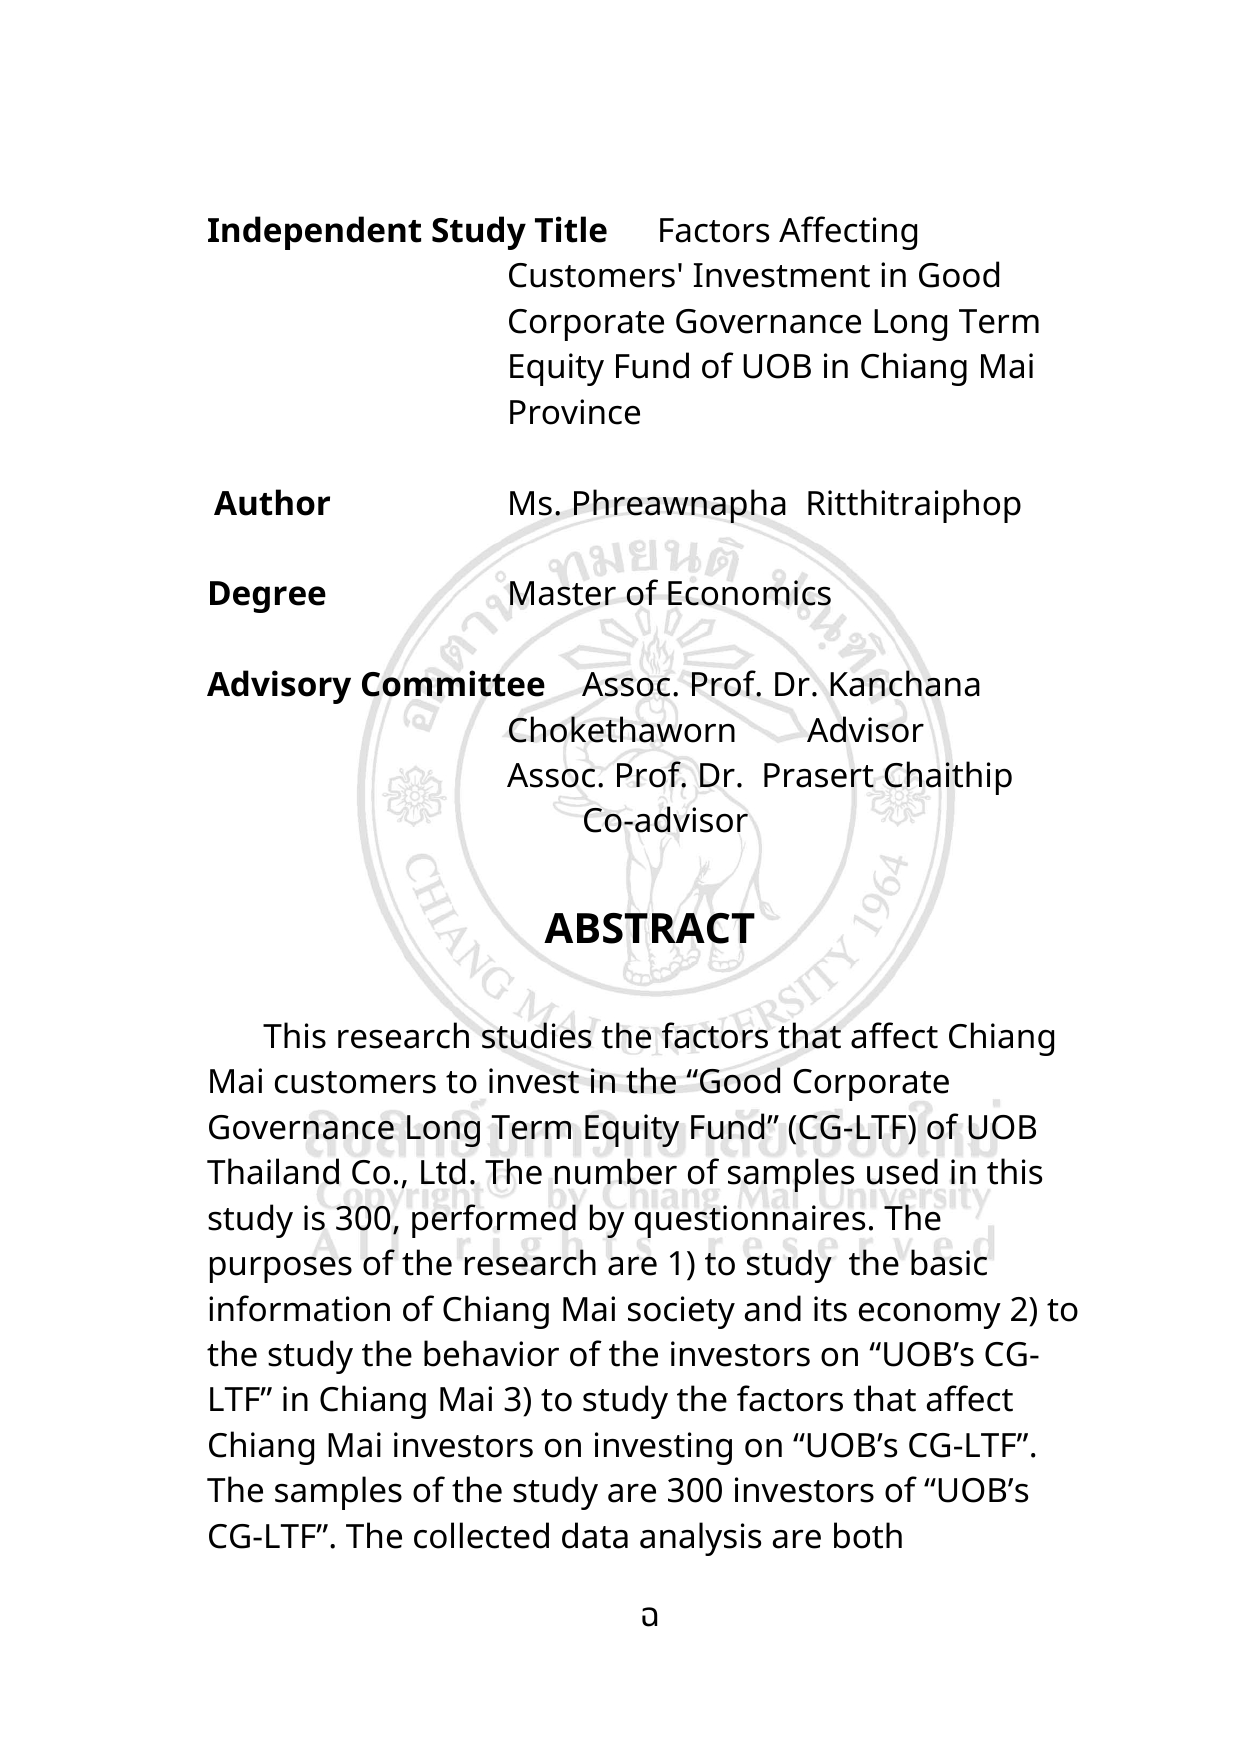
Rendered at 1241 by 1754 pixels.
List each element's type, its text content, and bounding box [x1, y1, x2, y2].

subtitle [207, 1013, 1092, 1558]
text Independent Study Title Factors Affecting Customers' Investment in Good Corporate Governance Long Term Equity Fund of UOB in Chiang Mai Province [207, 207, 1092, 434]
text Author Ms. Phreawnapha Ritthitraiphop [197, 479, 1092, 525]
picture [206, 265, 1093, 1518]
text Advisory Committee Assoc. Prof. Dr. Kanchana Chokethaworn Advisor [207, 661, 1092, 752]
text Assoc. Prof. Dr. Prasert Chaithip Co-advisor [207, 752, 1092, 843]
text Degree Master of Economics [207, 570, 1092, 616]
text ABSTRACT [207, 899, 1092, 956]
